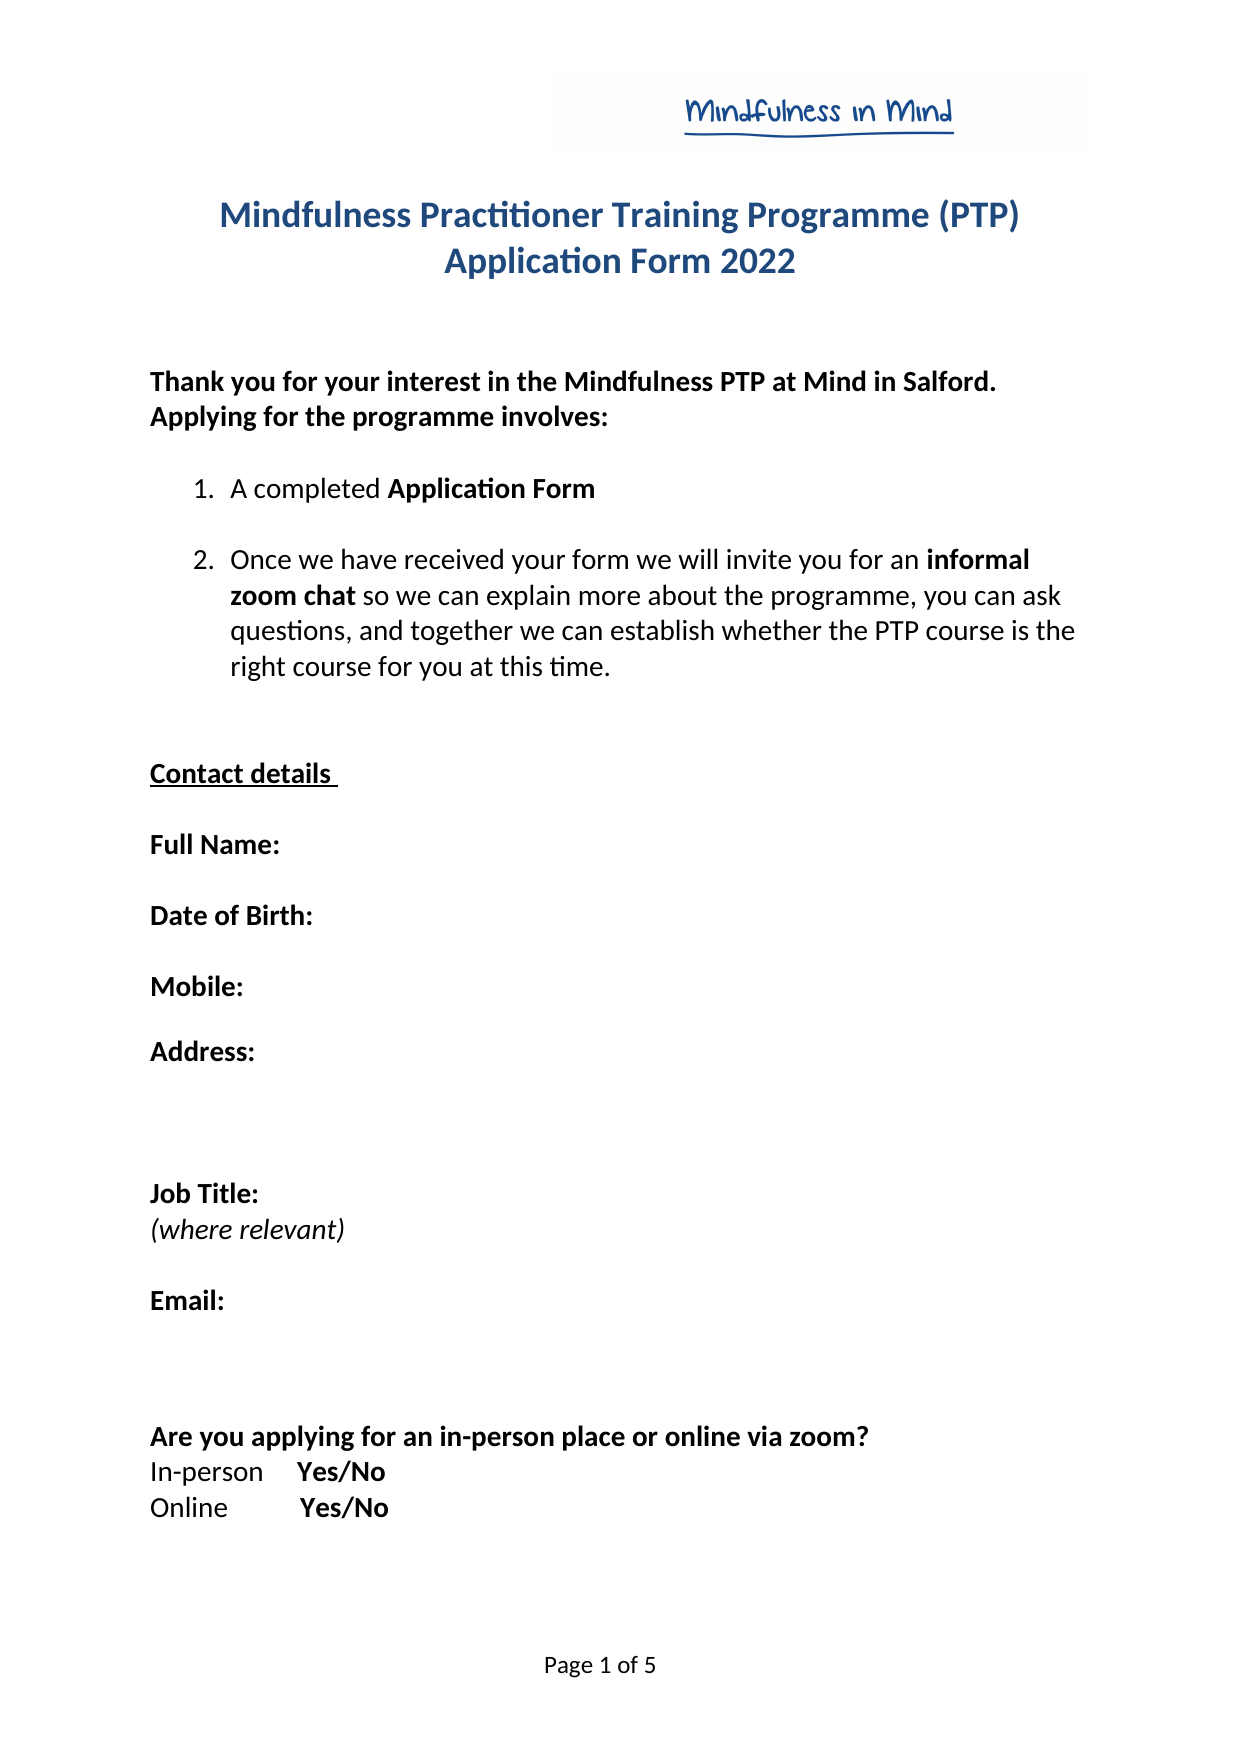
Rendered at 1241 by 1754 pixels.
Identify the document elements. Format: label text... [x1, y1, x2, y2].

text (where relevant) [150, 1211, 1090, 1247]
text Application Form 2022 [150, 237, 1090, 283]
text Thank you for your interest in the Mindfulness PTP at Mind in Salford. Applying for the programme involves: [150, 363, 1090, 434]
text Mobile: [150, 968, 1090, 1004]
list A completed Application Form [193, 470, 1090, 505]
text In-person Yes/No [150, 1453, 1090, 1489]
text Job Title: [150, 1175, 1090, 1211]
text Address: [150, 1033, 1090, 1068]
text Mindfulness Practitioner Training Programme (PTP) [150, 191, 1090, 237]
text Full Name: [150, 826, 1090, 862]
text Date of Birth: [150, 897, 1090, 933]
text Online Yes/No [150, 1489, 1090, 1525]
text Contact details [150, 755, 1090, 790]
text Email: [150, 1282, 1090, 1318]
picture [548, 73, 1091, 157]
list Once we have received your form we will invite you for an informal zoom chat so we can explain more about the programme, you can ask questions, and together we can establish whether the PTP course is the right course for you at this time. [193, 541, 1090, 683]
text Are you applying for an in-person place or online via zoom? [150, 1418, 1090, 1453]
